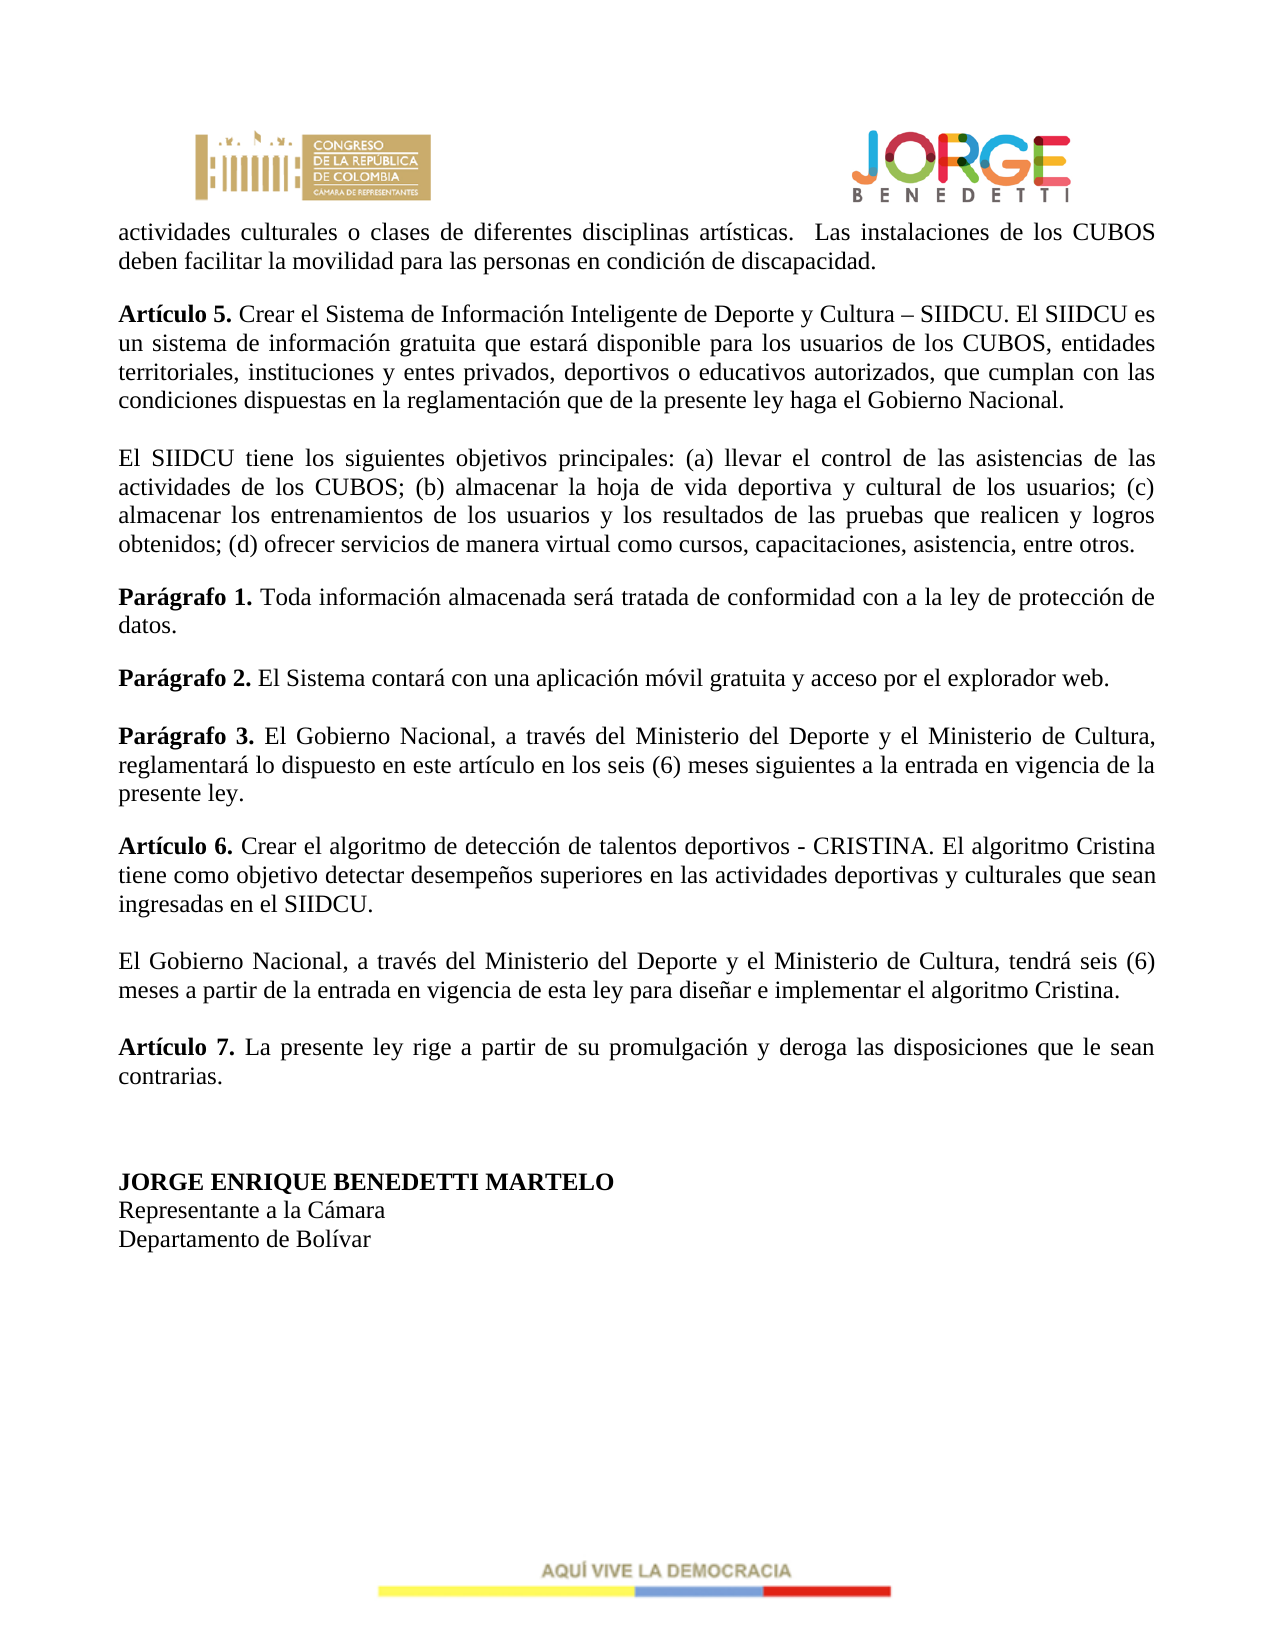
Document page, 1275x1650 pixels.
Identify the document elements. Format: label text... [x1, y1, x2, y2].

text Parágrafo 2. El Sistema contará con una aplicación móvil gratuita y acceso por el explorador web. [118, 663, 1157, 692]
text JORGE ENRIQUE BENEDETTI MARTELO [118, 1167, 1157, 1196]
text El SIIDCU tiene los siguientes objetivos principales: (a) llevar el control de las asistencias de las actividades de los CUBOS; (b) almacenar la hoja de vida deportiva y cultural de los usuarios; (c) almacenar los entrenamientos de los usuarios y los resultados de las pruebas que realicen y logros obtenidos; (d) ofrecer servicios de manera virtual como cursos, capacitaciones, asistencia, entre otros. [118, 443, 1157, 558]
text Parágrafo 1. Toda información almacenada será tratada de conformidad con a la ley de protección de datos. [118, 582, 1157, 639]
text Representante a la Cámara [118, 1196, 1157, 1224]
text El Gobierno Nacional, a través del Ministerio del Deporte y el Ministerio de Cultura, tendrá seis (6) meses a partir de la entrada en vigencia de esta ley para diseñar e implementar el algoritmo Cristina. [118, 946, 1157, 1004]
text Artículo 7. La presente ley rige a partir de su promulgación y deroga las disposiciones que le sean contrarias. [118, 1032, 1157, 1090]
text Artículo 6. Crear el algoritmo de detección de talentos deportivos - CRISTINA. El algoritmo Cristina tiene como objetivo detectar desempeños superiores en las actividades deportivas y culturales que sean ingresadas en el SIIDCU. [118, 831, 1157, 917]
text Departamento de Bolívar [118, 1224, 1157, 1253]
picture [142, 1500, 1133, 1650]
picture [118, 118, 1157, 176]
text Artículo 5. Crear el Sistema de Información Inteligente de Deporte y Cultura – SIIDCU. El SIIDCU es un sistema de información gratuita que estará disponible para los usuarios de los CUBOS, entidades territoriales, instituciones y entes privados, deportivos o educativos autorizados, que cumplan con las condiciones dispuestas en la reglamentación que de la presente ley haga el Gobierno Nacional. [118, 299, 1157, 414]
text Parágrafo 3. El Gobierno Nacional, a través del Ministerio del Deporte y el Ministerio de Cultura, reglamentará lo dispuesto en este artículo en los seis (6) meses siguientes a la entrada en vigencia de la presente ley. [118, 721, 1157, 807]
